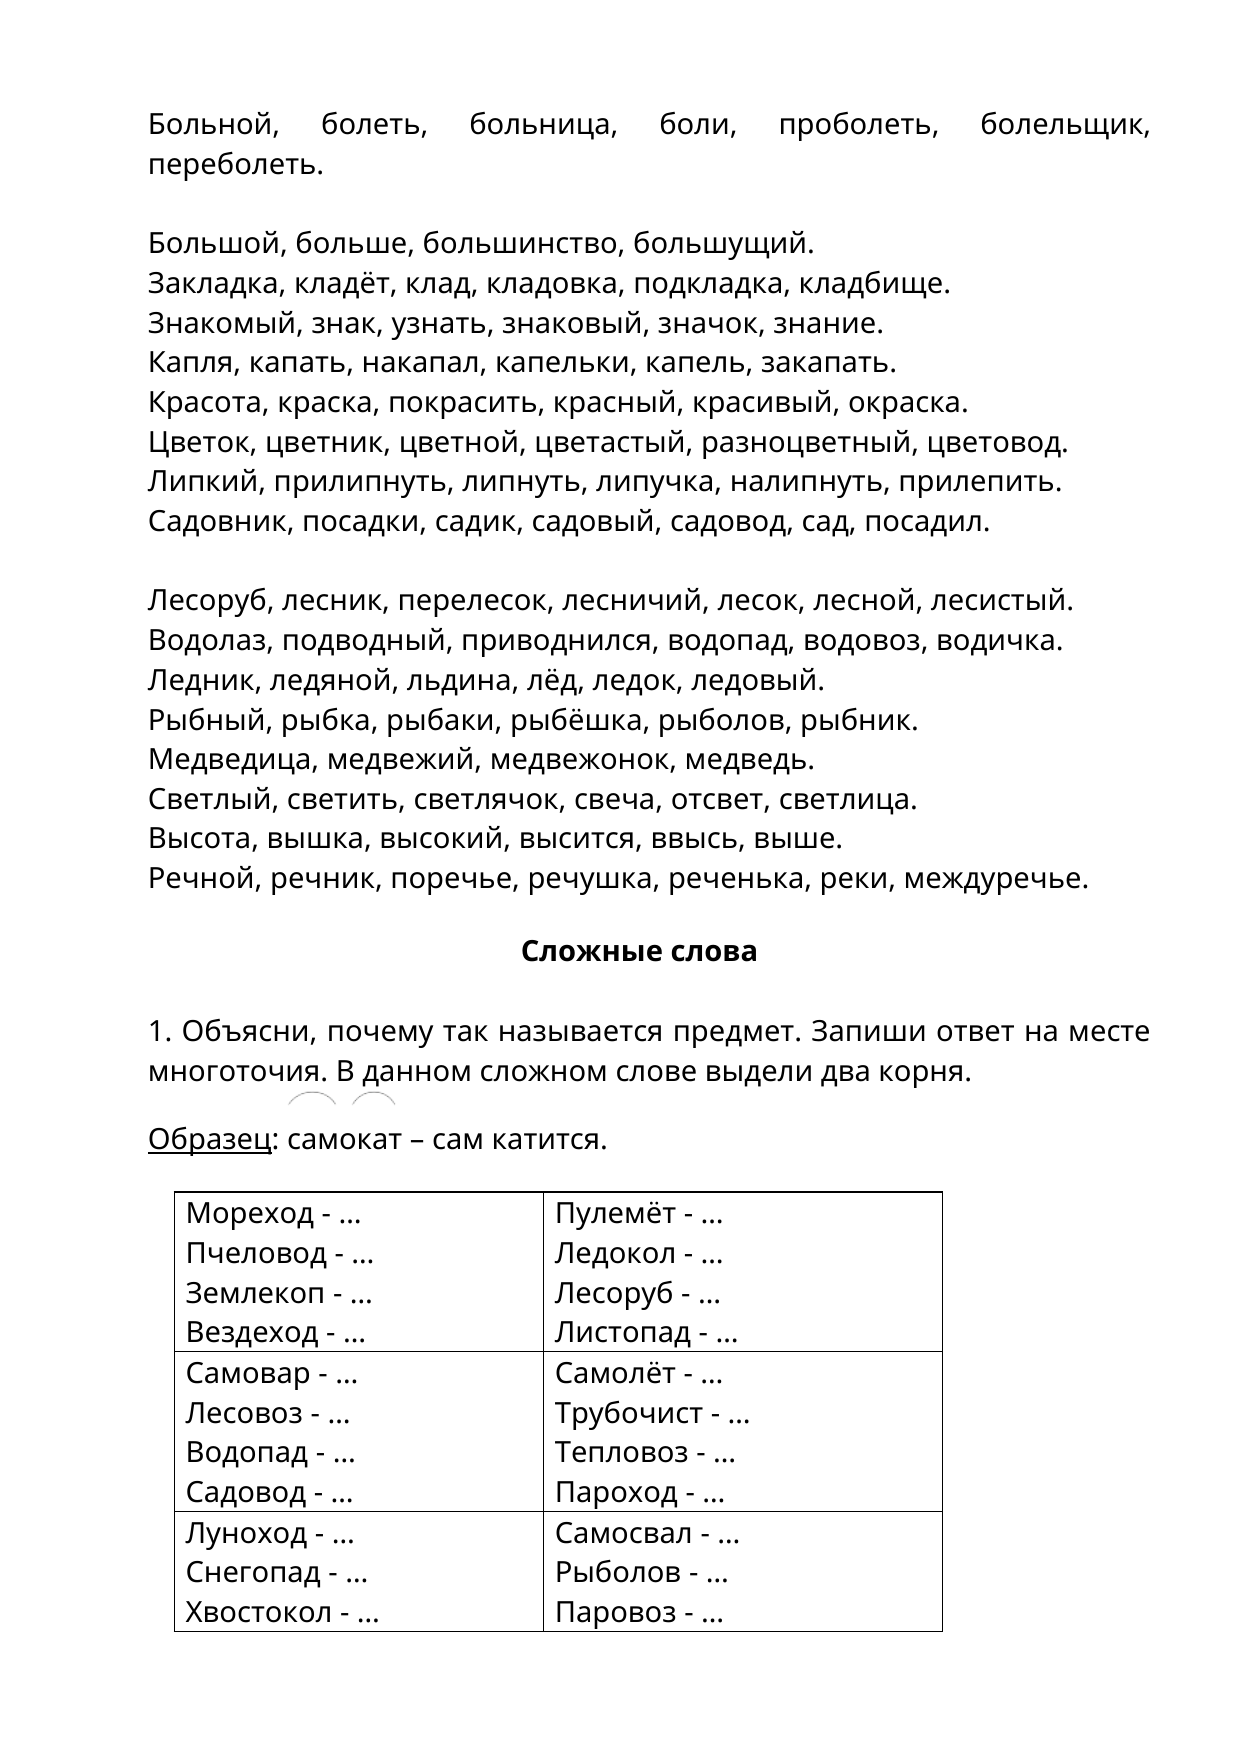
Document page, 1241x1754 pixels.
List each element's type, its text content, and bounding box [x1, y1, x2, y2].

text Большой, больше, большинство, большущий. [148, 222, 1152, 262]
text Садовник, посадки, садик, садовый, садовод, сад, посадил. [148, 500, 1152, 540]
text Ледник, ледяной, льдина, лёд, ледок, ледовый. [148, 659, 1152, 699]
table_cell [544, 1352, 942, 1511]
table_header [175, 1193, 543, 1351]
text Закладка, кладёт, клад, кладовка, подкладка, кладбище. [148, 262, 1152, 302]
text Рыбный, рыбка, рыбаки, рыбёшка, рыболов, рыбник. [148, 699, 1152, 738]
text Липкий, прилипнуть, липнуть, липучка, налипнуть, прилепить. [148, 461, 1152, 500]
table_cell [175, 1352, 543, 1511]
text Светлый, светить, светлячок, свеча, отсвет, светлица. [148, 778, 1152, 818]
text Цветок, цветник, цветной, цветастый, разноцветный, цветовод. [148, 421, 1152, 461]
text Высота, вышка, высокий, высится, ввысь, выше. [148, 818, 1152, 857]
text 1. Объясни, почему так называется предмет. Запиши ответ на месте многоточия. В данном сложном слове выдели два корня. [148, 1010, 1152, 1089]
text Речной, речник, поречье, речушка, реченька, реки, междуречье. [148, 857, 1152, 897]
text Капля, капать, накапал, капельки, капель, закапать. [148, 342, 1152, 381]
text Больной, болеть, больница, боли, проболеть, болельщик, переболеть. [148, 103, 1152, 183]
text Сложные слова [127, 931, 1152, 970]
text Медведица, медвежий, медвежонок, медведь. [148, 738, 1152, 778]
text Лесоруб, лесник, перелесок, лесничий, лесок, лесной, лесистый. [148, 580, 1152, 619]
text Водолаз, подводный, приводнился, водопад, водовоз, водичка. [148, 619, 1152, 659]
text Знакомый, знак, узнать, знаковый, значок, знание. [148, 302, 1152, 342]
text Образец: самокат – сам катится. [148, 1118, 1152, 1158]
text Красота, краска, покрасить, красный, красивый, окраска. [148, 381, 1152, 421]
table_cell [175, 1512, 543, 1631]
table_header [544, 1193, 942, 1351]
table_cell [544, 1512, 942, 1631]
